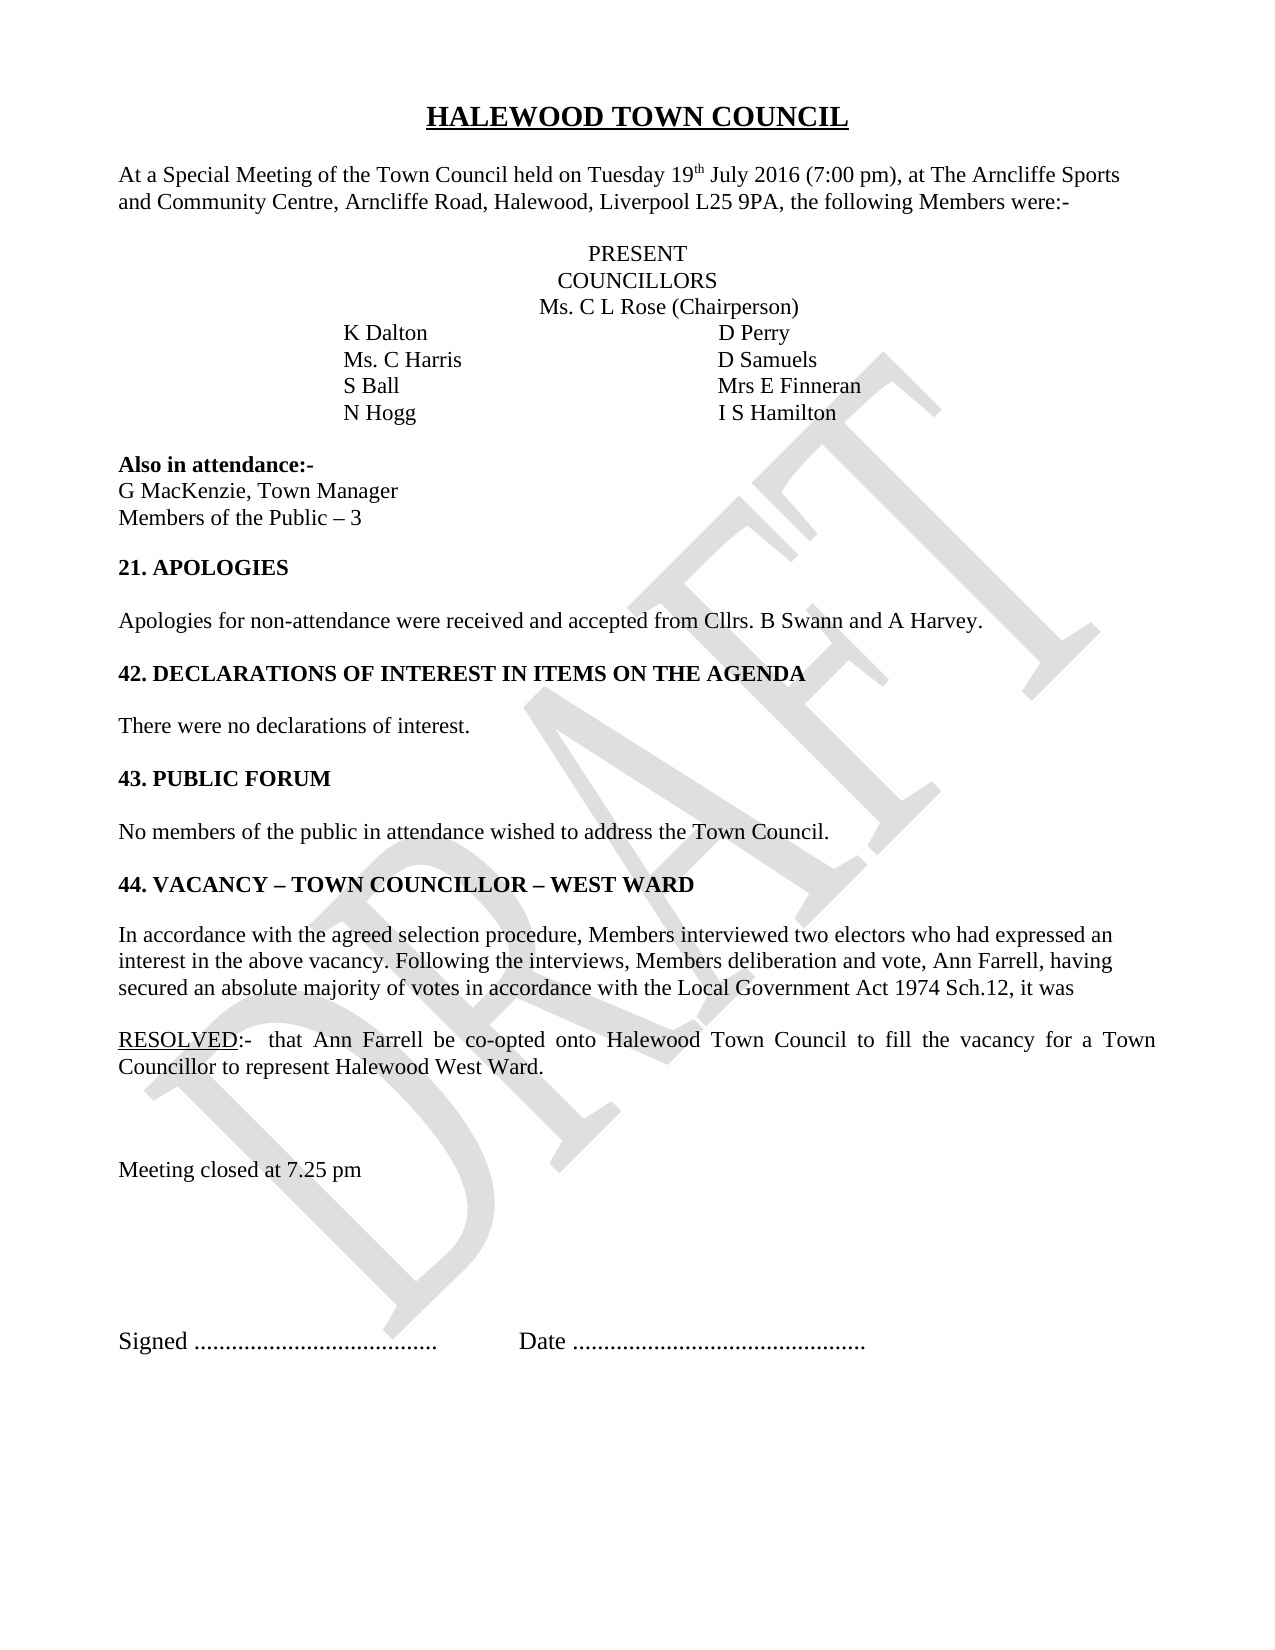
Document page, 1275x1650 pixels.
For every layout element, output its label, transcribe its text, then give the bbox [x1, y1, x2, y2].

text PRESENT [118, 240, 1157, 267]
text S Ball Mrs E Finneran [118, 372, 1157, 398]
text Signed ....................................... Date ............................................... [118, 1326, 1157, 1355]
text 42. DECLARATIONS OF INTEREST IN ITEMS ON THE AGENDA [118, 660, 1157, 686]
text 21. APOLOGIES [118, 554, 1157, 581]
text At a Special Meeting of the Town Council held on Tuesday 19th July 2016 (7:00 pm), at The Arncliffe Sports and Community Centre, Arncliffe Road, Halewood, Liverpool L25 9PA, the following Members were:- [118, 161, 1157, 214]
text No members of the public in attendance wished to address the Town Council. [118, 818, 1157, 844]
text RESOLVED:- that Ann Farrell be co-opted onto Halewood Town Council to fill the vacancy for a Town Councillor to represent Halewood West Ward. [118, 1026, 1157, 1079]
text 43. PUBLIC FORUM [118, 765, 1157, 792]
text 44. VACANCY – TOWN COUNCILLOR – WEST WARD [118, 871, 1157, 897]
text Apologies for non-attendance were received and accepted from Cllrs. B Swann and A Harvey. [118, 607, 1157, 633]
text HALEWOOD TOWN COUNCIL [118, 99, 1157, 133]
text Meeting closed at 7.25 pm [118, 1156, 1157, 1182]
text There were no declarations of interest. [118, 712, 1157, 739]
text N Hogg I S Hamilton [118, 398, 1157, 425]
text In accordance with the agreed selection procedure, Members interviewed two electors who had expressed an interest in the above vacancy. Following the interviews, Members deliberation and vote, Ann Farrell, having secured an absolute majority of votes in accordance with the Local Government Act 1974 Sch.12, it was [118, 921, 1157, 1000]
text COUNCILLORS [118, 267, 1157, 293]
text K Dalton D Perry [118, 319, 1157, 346]
text G MacKenzie, Town Manager [118, 478, 1157, 504]
text Also in attendance:- [118, 451, 1157, 478]
text Ms. C L Rose (Chairperson) [493, 293, 1157, 319]
text Ms. C Harris D Samuels [118, 346, 1157, 372]
text Members of the Public – 3 [118, 504, 1157, 530]
